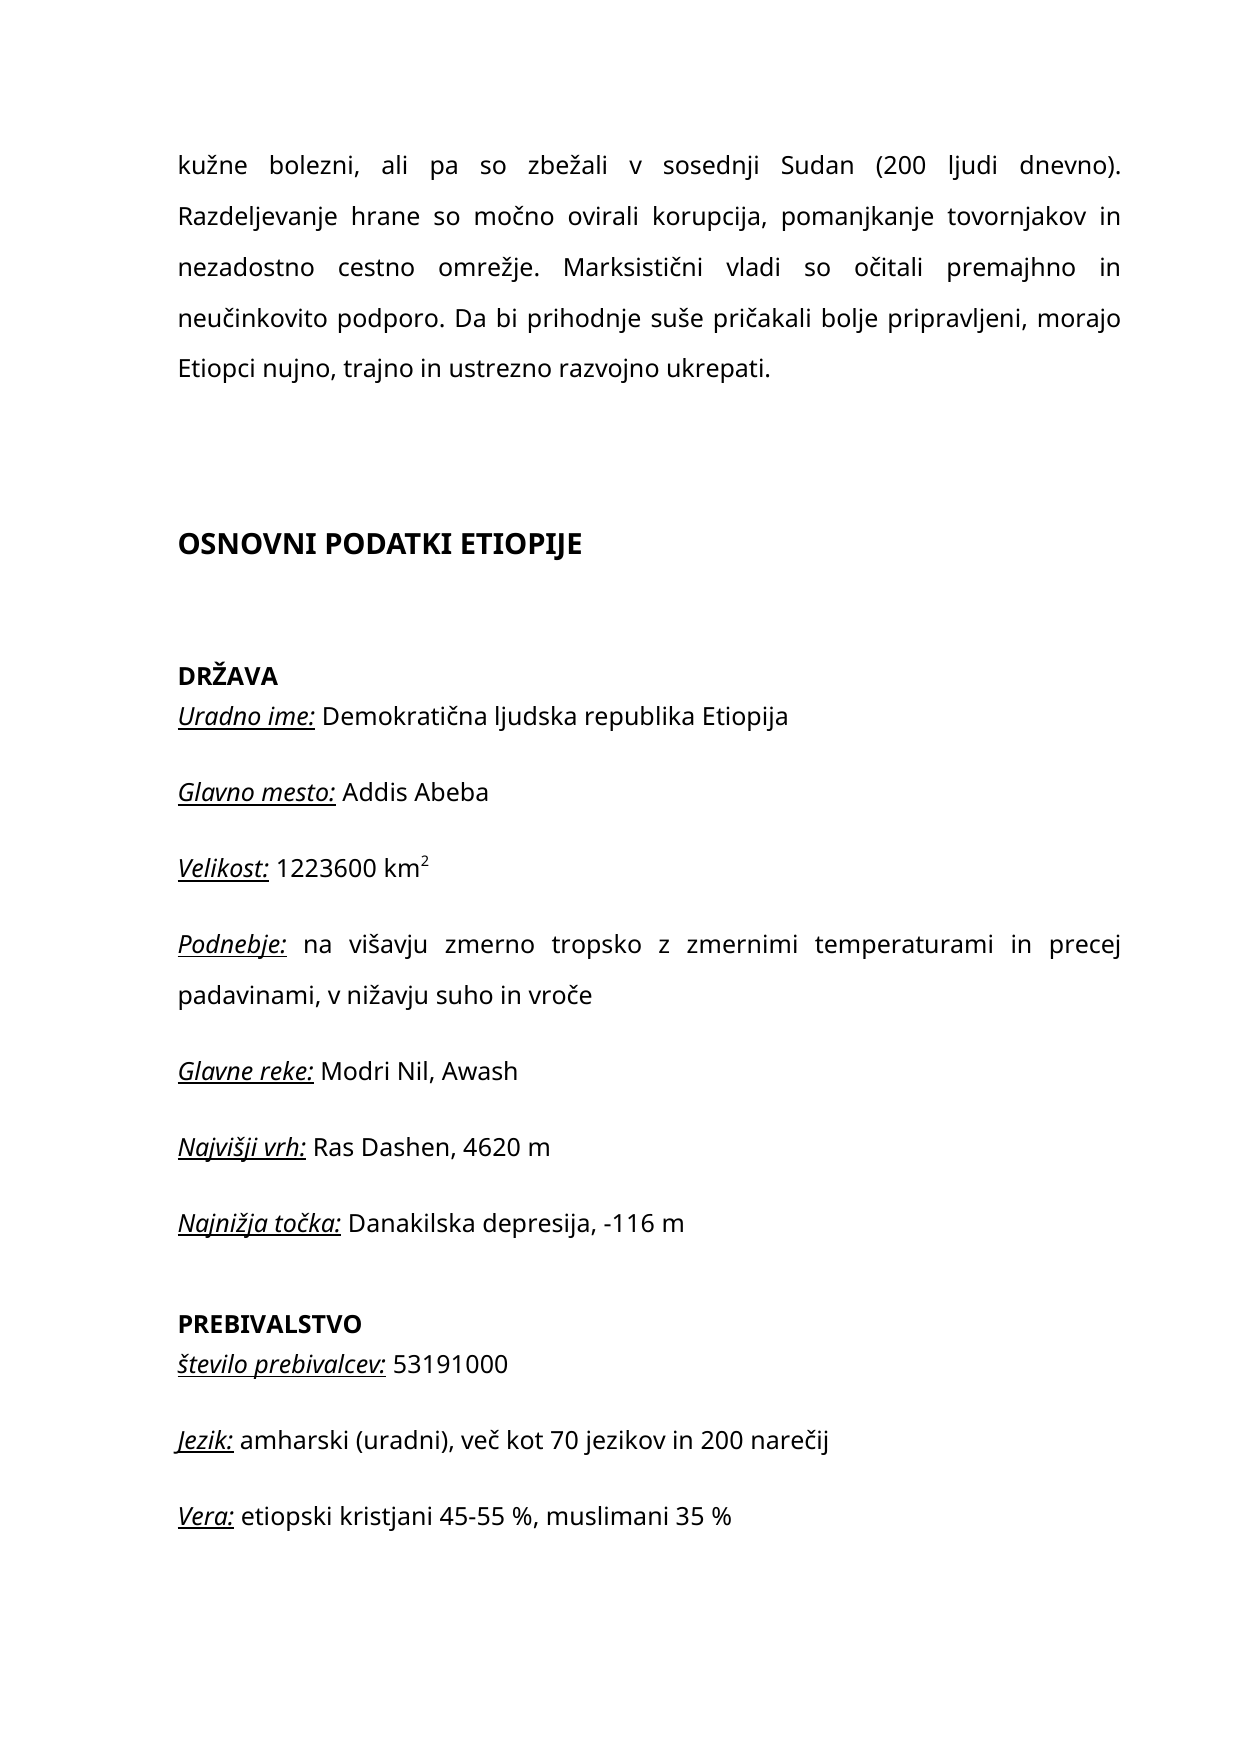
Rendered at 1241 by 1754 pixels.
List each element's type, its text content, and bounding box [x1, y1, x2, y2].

subtitle PREBIVALSTVO [177, 1307, 1122, 1341]
text Vera: etiopski kristjani 45-55 %, muslimani 35 % [177, 1499, 1122, 1533]
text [177, 148, 1122, 385]
text število prebivalcev: 53191000 [177, 1347, 1122, 1381]
subtitle OSNOVNI PODATKI ETIOPIJE [177, 523, 1122, 563]
subtitle DRŽAVA [177, 659, 1122, 693]
text Podnebje: na višavju zmerno tropsko z zmernimi temperaturami in precej padavinami, v nižavju suho in vroče [177, 927, 1122, 1012]
text Glavno mesto: Addis Abeba [177, 775, 1122, 809]
text Velikost: 1223600 km2 [177, 851, 1122, 885]
text Jezik: amharski (uradni), več kot 70 jezikov in 200 narečij [177, 1423, 1122, 1457]
text Najvišji vrh: Ras Dashen, 4620 m [177, 1130, 1122, 1164]
text Uradno ime: Demokratična ljudska republika Etiopija [177, 699, 1122, 733]
text Najnižja točka: Danakilska depresija, -116 m [177, 1206, 1122, 1240]
text Glavne reke: Modri Nil, Awash [177, 1054, 1122, 1088]
